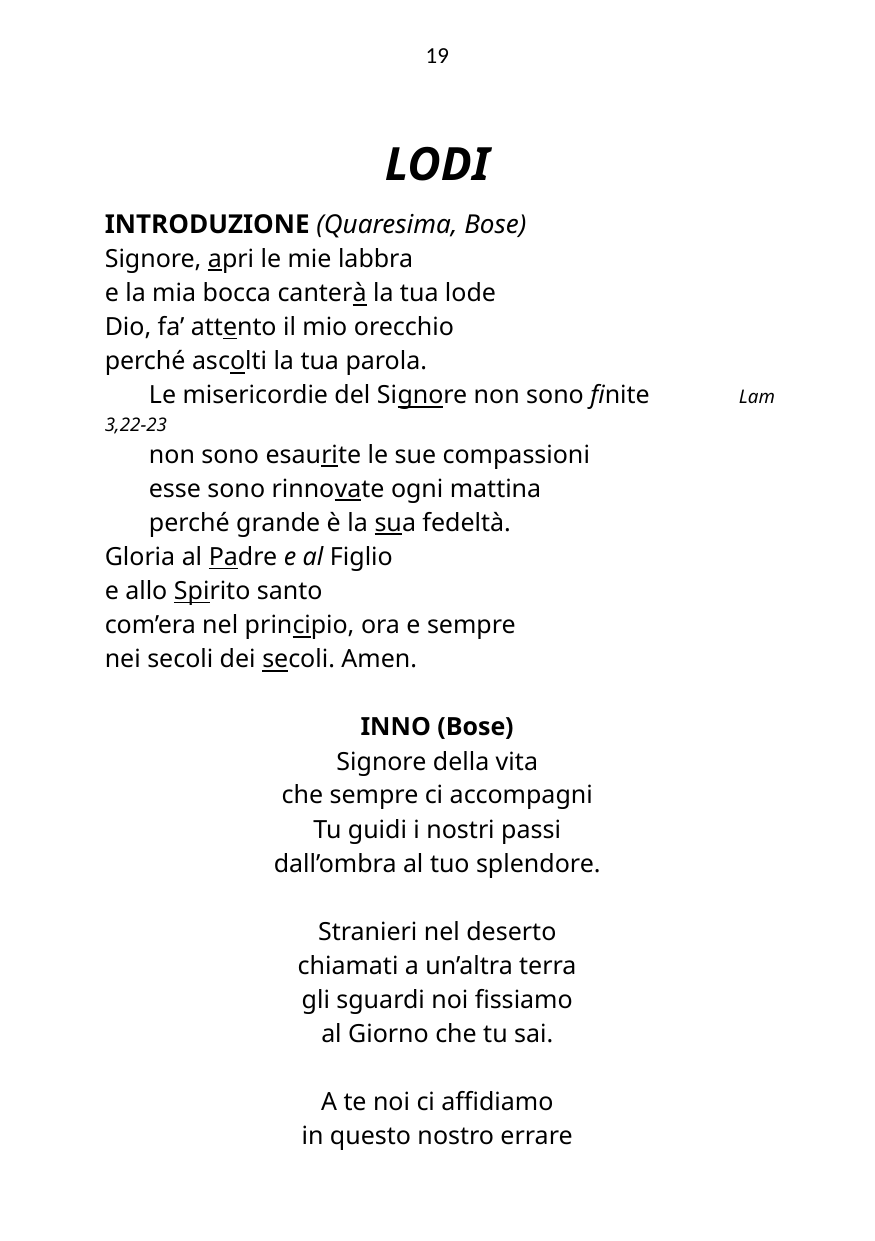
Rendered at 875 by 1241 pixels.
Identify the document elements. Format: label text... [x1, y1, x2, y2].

text Gloria al Padre e al Figlio [104, 539, 799, 573]
text INNO (Bose) [75, 709, 799, 743]
text dall’ombra al tuo splendore. [75, 845, 799, 879]
text perché ascolti la tua parola. [104, 343, 799, 377]
text com’era nel principio, ora e sempre [104, 607, 799, 641]
text e allo Spirito santo [104, 573, 799, 607]
text e la mia bocca canterà la tua lode [104, 275, 799, 309]
text che sempre ci accompagni [75, 777, 799, 811]
text Le misericordie del Signore non sono finite Lam 3,22-23 [104, 377, 799, 437]
text chiamati a un’altra terra [75, 947, 799, 982]
text Dio, fa’ attento il mio orecchio [104, 309, 799, 343]
text esse sono rinnovate ogni mattina [104, 471, 799, 505]
text nei secoli dei secoli. Amen. [104, 641, 799, 675]
text perché grande è la sua fedeltà. [104, 505, 799, 539]
text non sono esaurite le sue compassioni [104, 437, 799, 471]
text LODI [75, 131, 799, 194]
text Tu guidi i nostri passi [75, 811, 799, 845]
text in questo nostro errare [75, 1118, 799, 1152]
text Stranieri nel deserto [75, 913, 799, 947]
text Signore della vita [75, 743, 799, 777]
text INTRODUZIONE (Quaresima, Bose) Signore, apri le mie labbra [104, 205, 799, 275]
text gli sguardi noi fissiamo [75, 982, 799, 1016]
text A te noi ci affidiamo [75, 1084, 799, 1118]
text al Giorno che tu sai. [75, 1016, 799, 1050]
